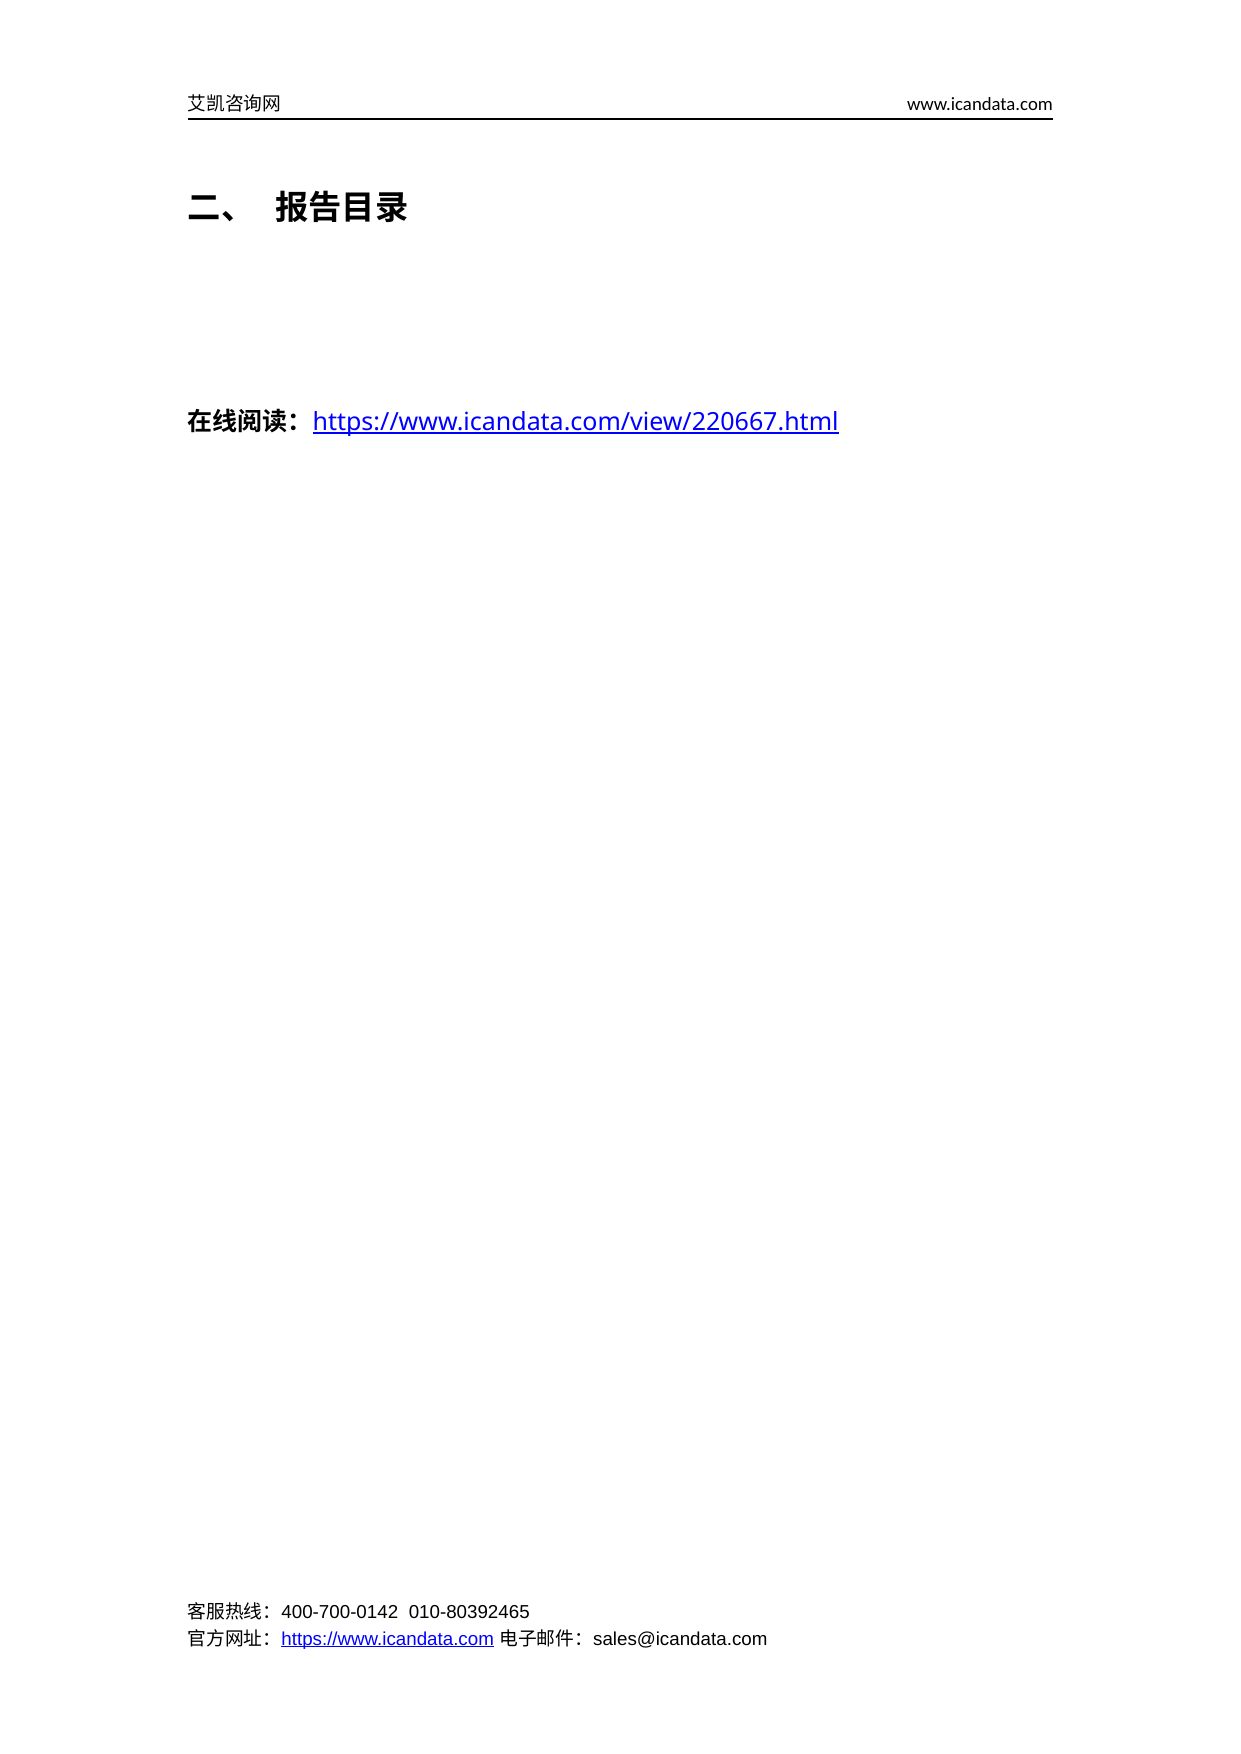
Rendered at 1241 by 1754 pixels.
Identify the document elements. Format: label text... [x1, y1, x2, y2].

subtitle 报告目录 [187, 172, 1053, 237]
text 在线阅读：https://www.icandata.com/view/220667.html [187, 387, 1053, 452]
